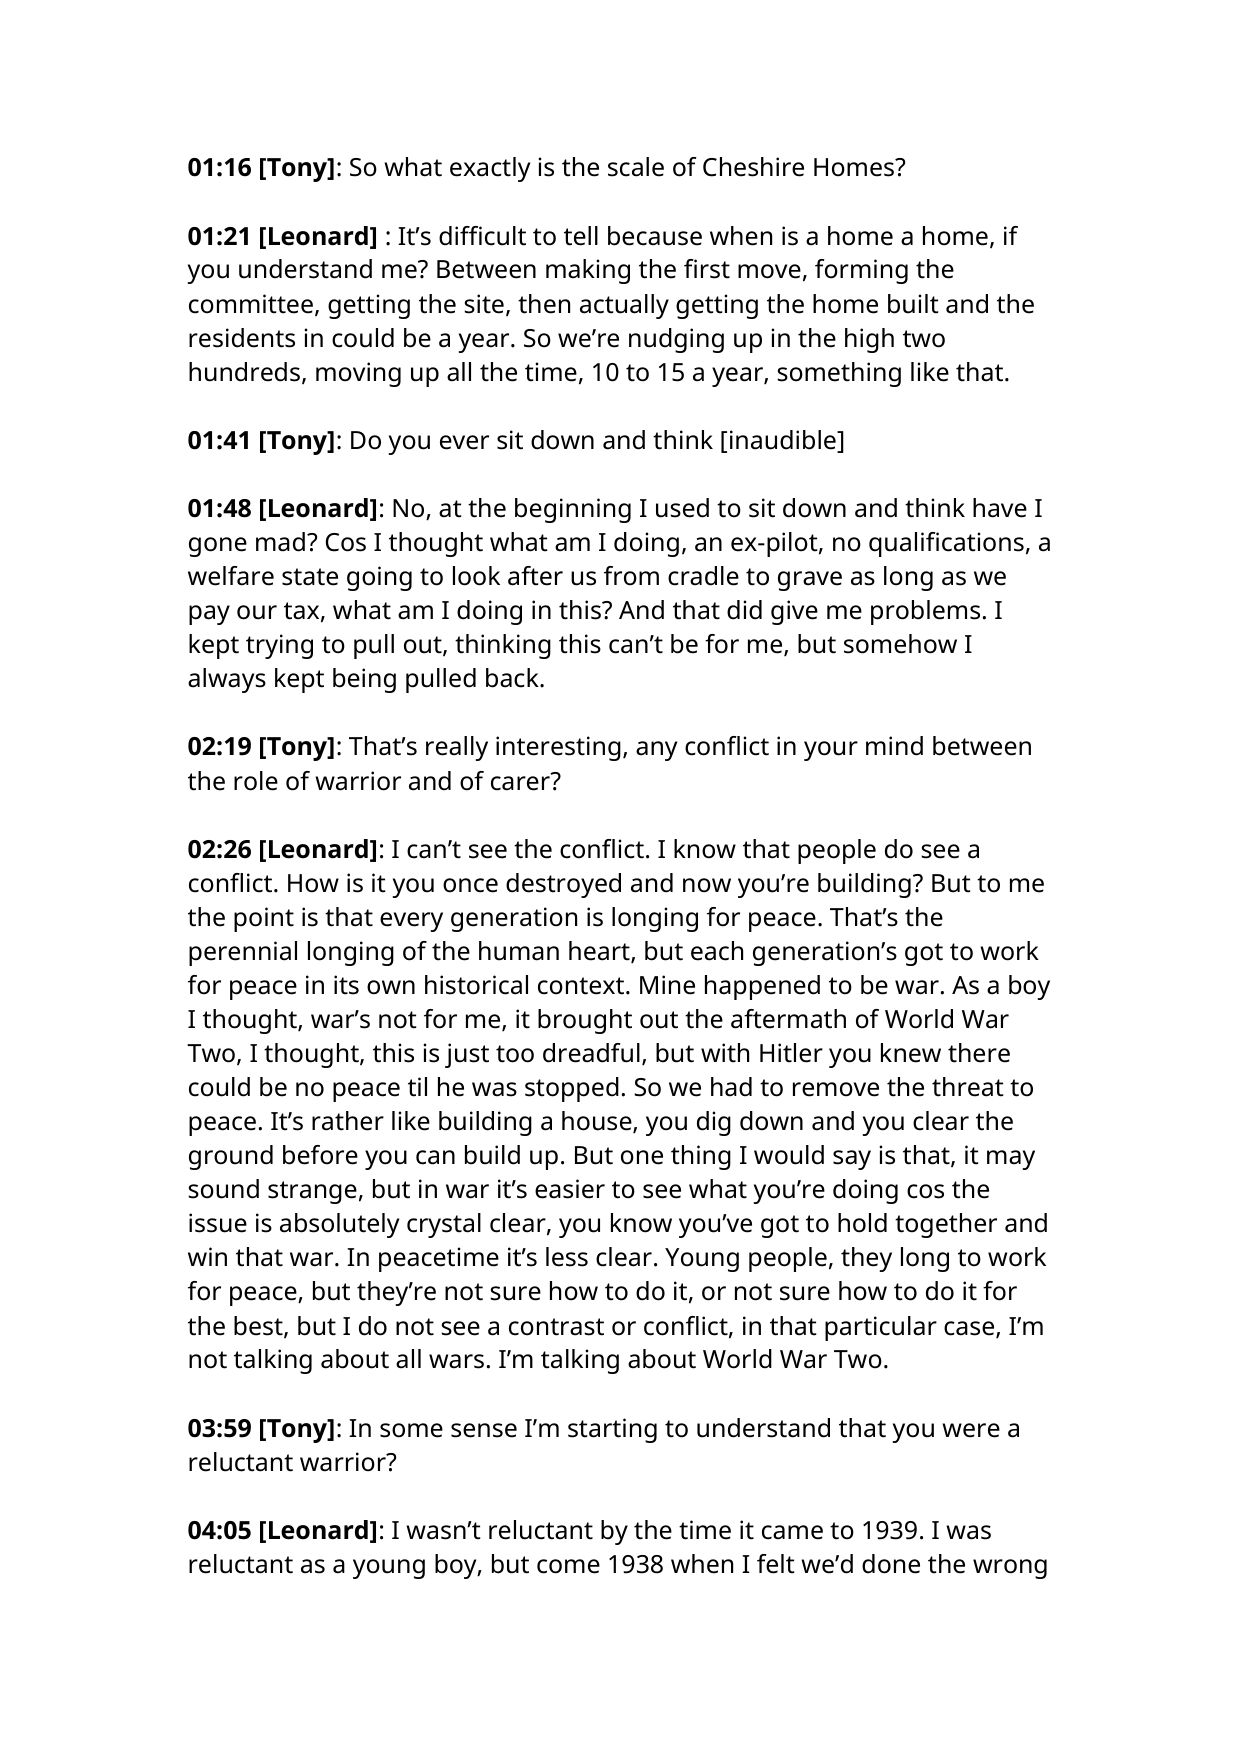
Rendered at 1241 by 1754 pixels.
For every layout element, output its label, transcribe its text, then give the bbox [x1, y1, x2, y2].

text 01:48 [Leonard]: No, at the beginning I used to sit down and think have I gone mad? Cos I thought what am I doing, an ex-pilot, no qualifications, a welfare state going to look after us from cradle to grave as long as we pay our tax, what am I doing in this? And that did give me problems. I kept trying to pull out, thinking this can’t be for me, but somehow I always kept being pulled back. [187, 491, 1053, 695]
text 02:26 [Leonard]: I can’t see the conflict. I know that people do see a conflict. How is it you once destroyed and now you’re building? But to me the point is that every generation is longing for peace. That’s the perennial longing of the human heart, but each generation’s got to work for peace in its own historical context. Mine happened to be war. As a boy I thought, war’s not for me, it brought out the aftermath of World War Two, I thought, this is just too dreadful, but with Hitler you knew there could be no peace til he was stopped. So we had to remove the threat to peace. It’s rather like building a house, you dig down and you clear the ground before you can build up. But one thing I would say is that, it may sound strange, but in war it’s easier to see what you’re doing cos the issue is absolutely crystal clear, you know you’ve got to hold together and win that war. In peacetime it’s less clear. Young people, they long to work for peace, but they’re not sure how to do it, or not sure how to do it for the best, but I do not see a contrast or conflict, in that particular case, I’m not talking about all wars. I’m talking about World War Two. [187, 831, 1053, 1376]
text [187, 1512, 1053, 1581]
text 01:16 [Tony]: So what exactly is the scale of Cheshire Homes? [187, 150, 1053, 184]
text 01:41 [Tony]: Do you ever sit down and think [inaudible] [187, 422, 1053, 457]
text 02:19 [Tony]: That’s really interesting, any conflict in your mind between the role of warrior and of carer? [187, 729, 1053, 797]
text 01:21 [Leonard] : It’s difficult to tell because when is a home a home, if you understand me? Between making the first move, forming the committee, getting the site, then actually getting the home built and the residents in could be a year. So we’re nudging up in the high two hundreds, moving up all the time, 10 to 15 a year, something like that. [187, 218, 1053, 388]
text 03:59 [Tony]: In some sense I’m starting to understand that you were a reluctant warrior? [187, 1410, 1053, 1478]
